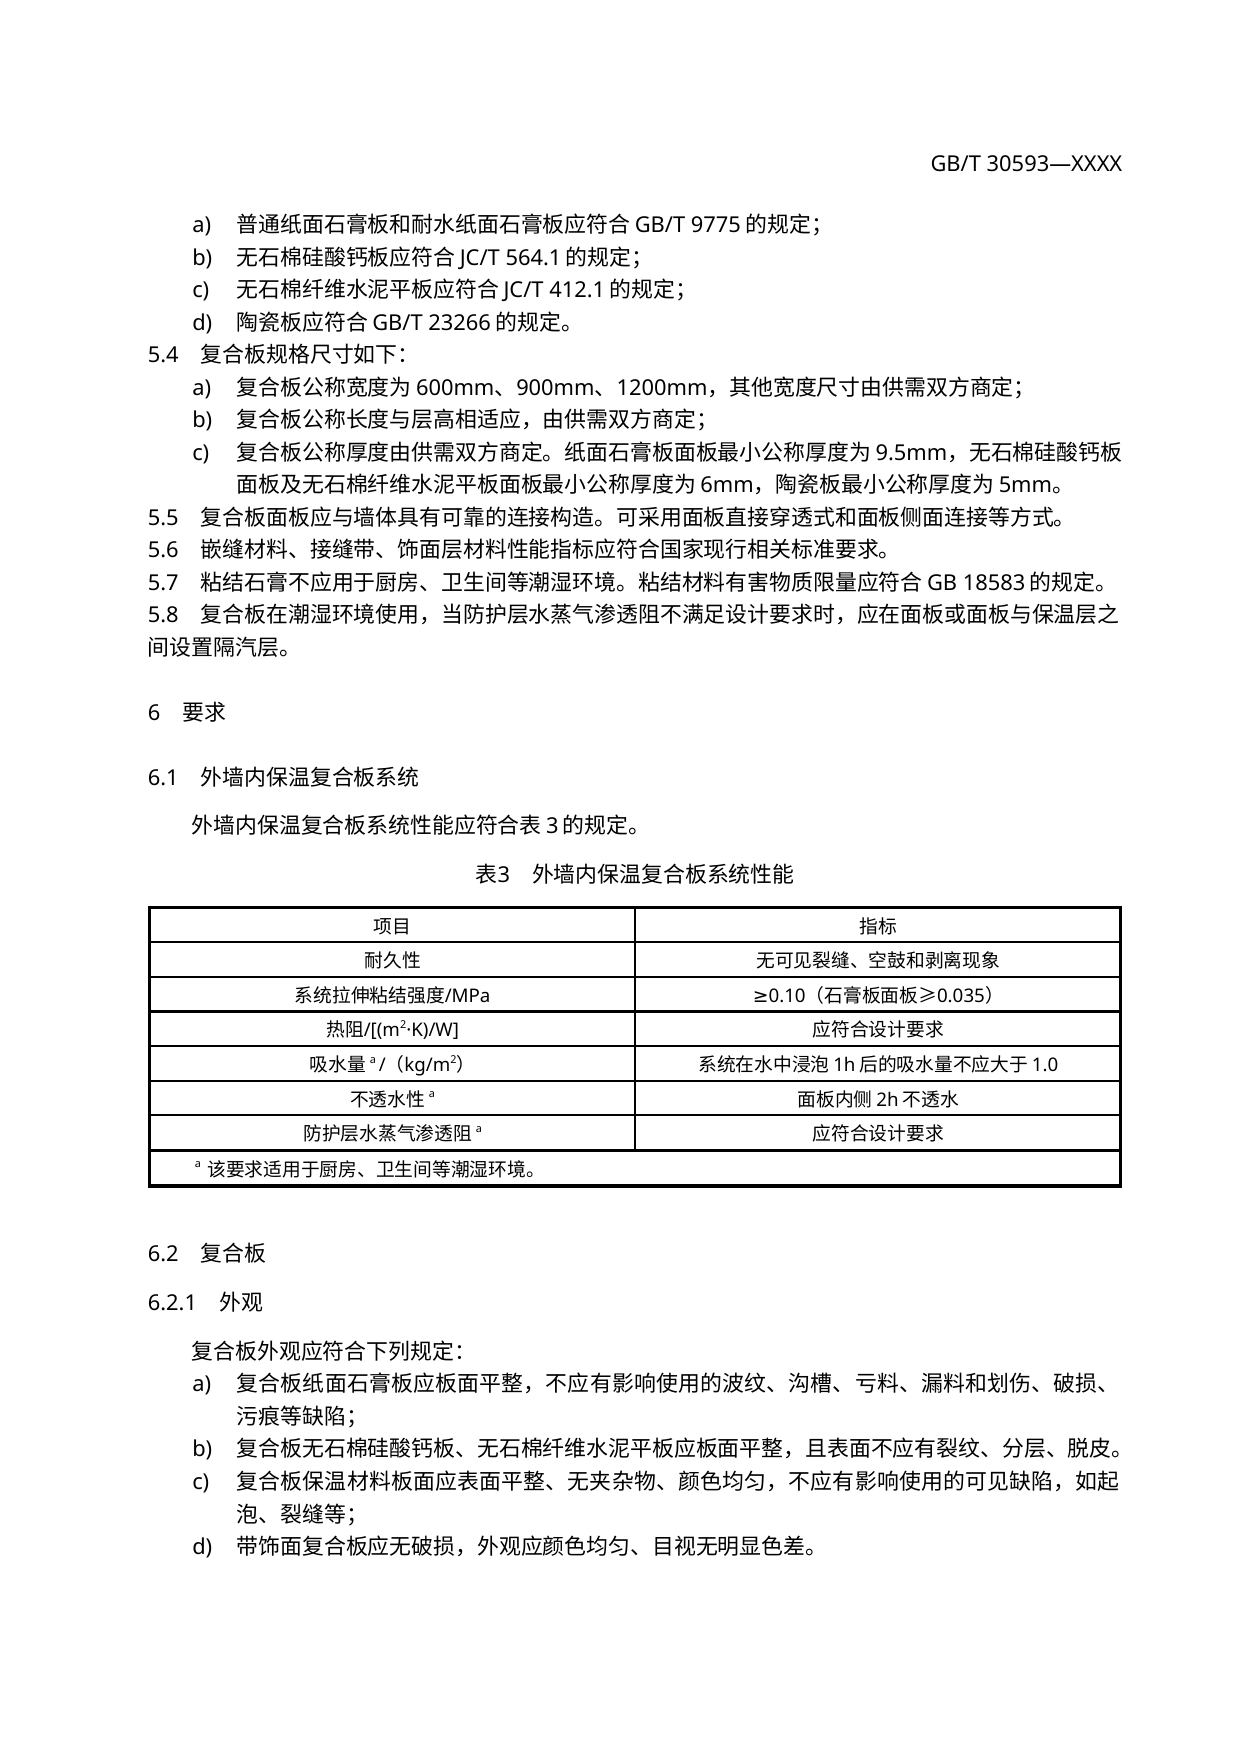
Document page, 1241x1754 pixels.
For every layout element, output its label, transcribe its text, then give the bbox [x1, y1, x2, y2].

text 外观 [148, 1285, 1122, 1317]
text 复合板外观应符合下列规定： [148, 1334, 1122, 1366]
table_cell 系统在水中浸泡1h后的吸水量不应大于1.0 [636, 1047, 1119, 1079]
table_cell 吸水量a /（kg/m2） [151, 1047, 634, 1079]
list 无石棉纤维水泥平板应符合JC/T 412.1的规定； [192, 272, 1122, 304]
table_cell ≥0.10（石膏板面板≥0.035） [636, 978, 1119, 1010]
list 复合板公称宽度为600mm、900mm、1200mm，其他宽度尺寸由供需双方商定； [192, 369, 1122, 402]
text 复合板在潮湿环境使用，当防护层水蒸气渗透阻不满足设计要求时，应在面板或面板与保温层之间设置隔汽层。 [148, 597, 1122, 662]
text 外墙内保温复合板系统性能 [148, 857, 1122, 889]
text 嵌缝材料、接缝带、饰面层材料性能指标应符合国家现行相关标准要求。 [148, 532, 1122, 564]
text 要求 [148, 694, 1122, 727]
list 陶瓷板应符合GB/T 23266的规定。 [192, 304, 1122, 337]
text 复合板规格尺寸如下： [148, 337, 1122, 369]
table_cell 耐久性 [151, 943, 634, 976]
table_cell 不透水性a [151, 1082, 634, 1114]
table_cell 热阻/[(m2·K)/W] [151, 1013, 634, 1045]
table_cell 应符合设计要求 [636, 1116, 1119, 1149]
list 复合板纸面石膏板应板面平整，不应有影响使用的波纹、沟槽、亏料、漏料和划伤、破损、污痕等缺陷； [192, 1366, 1122, 1431]
list 复合板公称厚度由供需双方商定。纸面石膏板面板最小公称厚度为9.5mm，无石棉硅酸钙板面板及无石棉纤维水泥平板面板最小公称厚度为6mm，陶瓷板最小公称厚度为5mm。 [192, 434, 1122, 499]
table_cell 系统拉伸粘结强度/MPa [151, 978, 634, 1010]
list 复合板无石棉硅酸钙板、无石棉纤维水泥平板应板面平整，且表面不应有裂纹、分层、脱皮。 [192, 1431, 1122, 1464]
table_cell 该要求适用于厨房、卫生间等潮湿环境。 [151, 1152, 1119, 1184]
table_cell 无可见裂缝、空鼓和剥离现象 [636, 943, 1119, 976]
text 外墙内保温复合板系统性能应符合表3的规定。 [148, 808, 1122, 841]
text 外墙内保温复合板系统 [148, 759, 1122, 792]
table_header 指标 [636, 909, 1119, 941]
table_header 项目 [151, 909, 634, 941]
text 复合板面板应与墙体具有可靠的连接构造。可采用面板直接穿透式和面板侧面连接等方式。 [148, 499, 1122, 532]
text 复合板 [148, 1236, 1122, 1269]
list 普通纸面石膏板和耐水纸面石膏板应符合GB/T 9775的规定； [192, 207, 1122, 239]
table_cell 面板内侧2h不透水 [636, 1082, 1119, 1114]
table_cell 应符合设计要求 [636, 1013, 1119, 1045]
list 无石棉硅酸钙板应符合JC/T 564.1的规定； [192, 239, 1122, 272]
text 粘结石膏不应用于厨房、卫生间等潮湿环境。粘结材料有害物质限量应符合GB 18583的规定。 [148, 564, 1122, 597]
table_cell 防护层水蒸气渗透阻a [151, 1116, 634, 1149]
list 复合板保温材料板面应表面平整、无夹杂物、颜色均匀，不应有影响使用的可见缺陷，如起泡、裂缝等； [192, 1464, 1122, 1529]
list 复合板公称长度与层高相适应，由供需双方商定； [192, 402, 1122, 434]
list 带饰面复合板应无破损，外观应颜色均匀、目视无明显色差。 [192, 1529, 1122, 1561]
